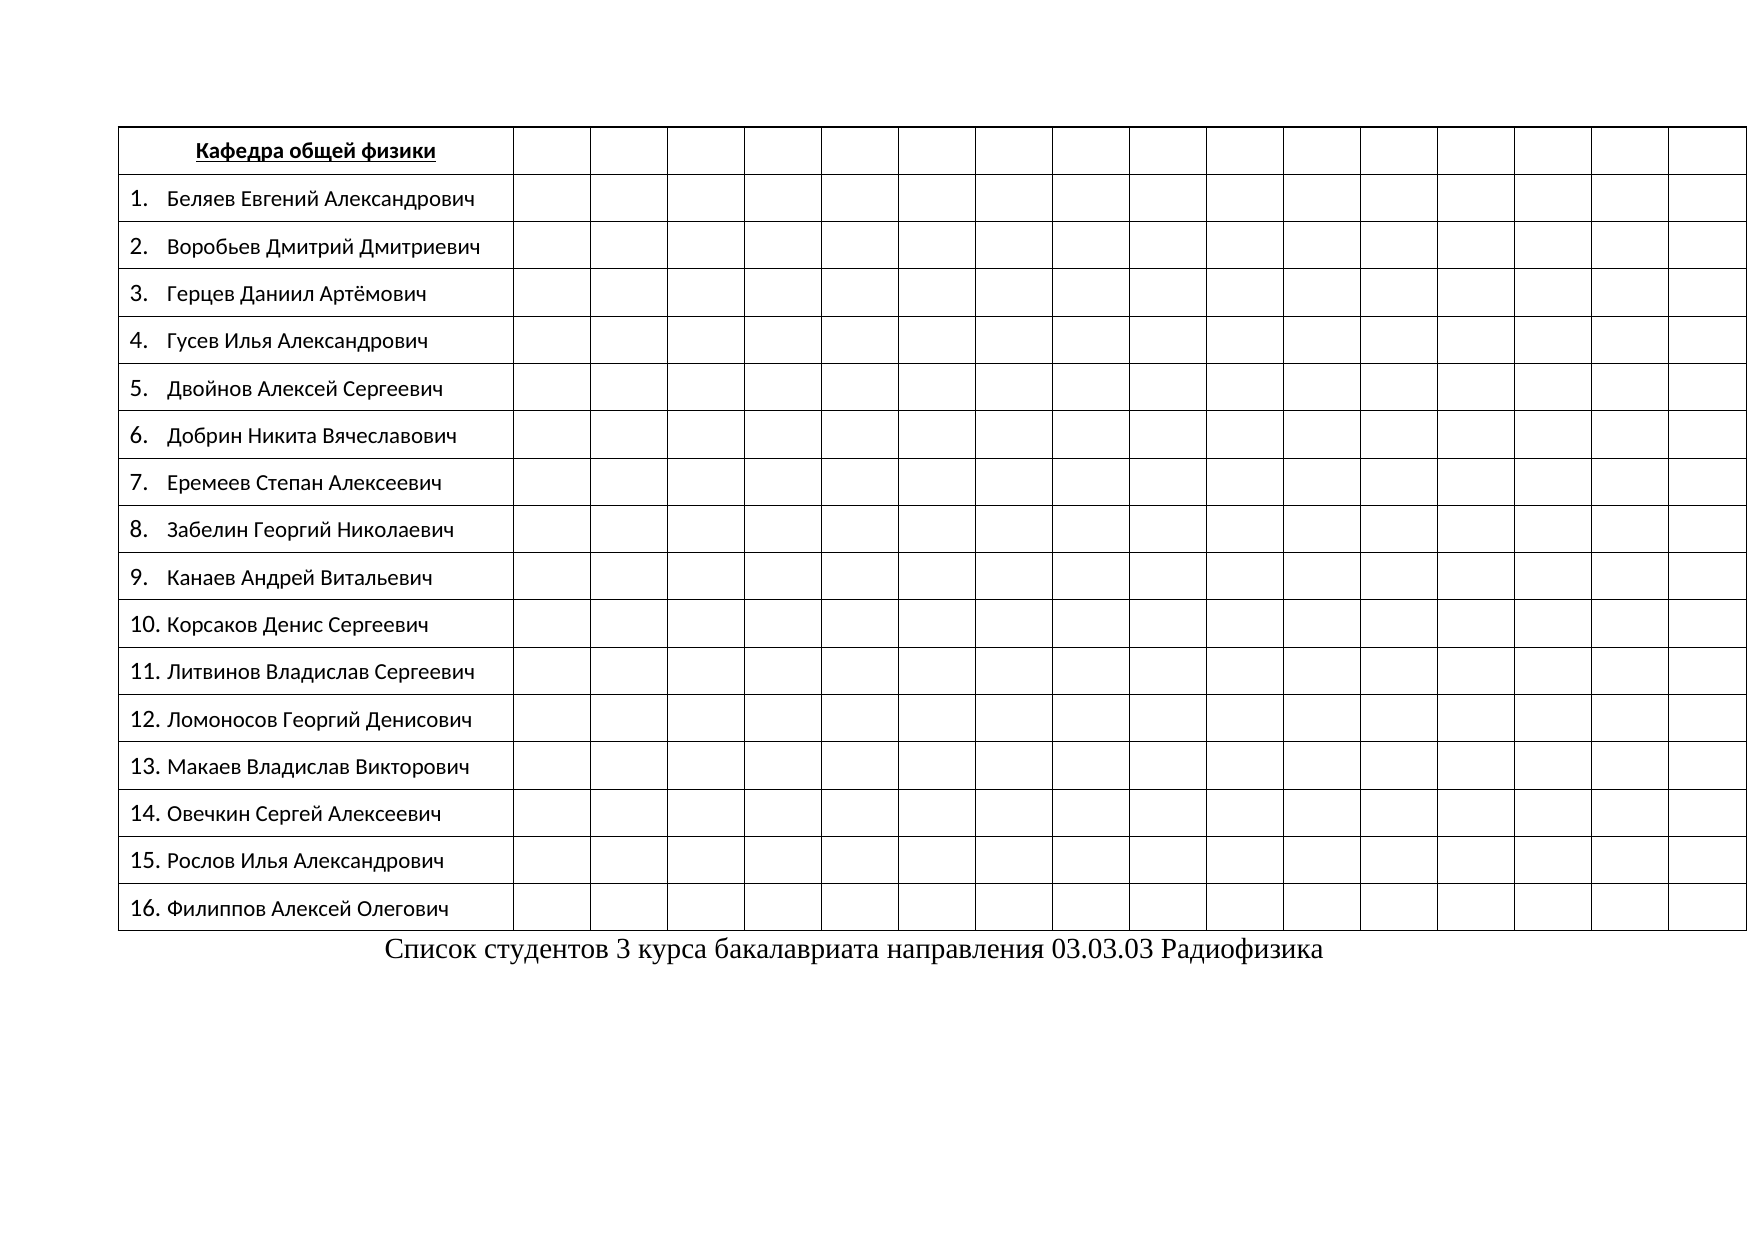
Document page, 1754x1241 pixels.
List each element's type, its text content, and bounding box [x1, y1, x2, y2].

table_header [1438, 128, 1514, 174]
table_cell [745, 269, 821, 316]
table_cell [1438, 364, 1514, 410]
table_cell [822, 269, 898, 316]
table_cell [1207, 222, 1283, 268]
table_cell [745, 222, 821, 268]
table_cell [1361, 742, 1437, 788]
table_cell [1361, 411, 1437, 457]
table_cell [514, 411, 590, 457]
table_cell [1438, 269, 1514, 316]
table_cell [1669, 695, 1746, 741]
table_cell [822, 364, 898, 410]
table_cell Макаев Владислав Викторович [119, 742, 513, 788]
table_cell [591, 790, 667, 836]
table_cell [514, 695, 590, 741]
table_cell [591, 884, 667, 930]
table_header [1361, 128, 1437, 174]
table_cell [514, 600, 590, 647]
table_cell [1361, 695, 1437, 741]
table_cell [822, 695, 898, 741]
table_cell [1207, 837, 1283, 883]
table_cell [822, 317, 898, 363]
table_cell [1515, 506, 1591, 552]
table_cell [822, 742, 898, 788]
table_cell [668, 506, 744, 552]
table_cell [1438, 175, 1514, 221]
table_cell [1438, 506, 1514, 552]
table_cell [745, 695, 821, 741]
table_cell [1669, 459, 1746, 505]
table_cell [976, 175, 1052, 221]
table_cell [1669, 411, 1746, 457]
table_cell [591, 411, 667, 457]
table_cell [976, 317, 1052, 363]
table_cell [668, 411, 744, 457]
table_cell [1669, 600, 1746, 647]
table_cell [1361, 506, 1437, 552]
table_cell [1053, 364, 1129, 410]
table_cell [1592, 364, 1668, 410]
table_header [976, 128, 1052, 174]
table_cell [514, 317, 590, 363]
table_cell [1130, 837, 1206, 883]
table_cell [899, 553, 975, 599]
table_header [1207, 128, 1283, 174]
table_cell [822, 648, 898, 694]
table_cell [668, 317, 744, 363]
table_cell [1130, 742, 1206, 788]
table_cell [591, 553, 667, 599]
table_cell [822, 600, 898, 647]
table_cell [514, 459, 590, 505]
table_cell [1053, 790, 1129, 836]
table_cell [822, 175, 898, 221]
table_cell Литвинов Владислав Сергеевич [119, 648, 513, 694]
table_cell [1361, 459, 1437, 505]
table_cell [668, 742, 744, 788]
table_cell [1515, 648, 1591, 694]
table_cell [591, 742, 667, 788]
table_cell [668, 459, 744, 505]
table_cell [1438, 553, 1514, 599]
table_cell [668, 269, 744, 316]
table_header [668, 128, 744, 174]
table_cell [745, 790, 821, 836]
table_cell [514, 175, 590, 221]
table_cell [668, 553, 744, 599]
table_cell [976, 837, 1052, 883]
table_cell Забелин Георгий Николаевич [119, 506, 513, 552]
table_cell [1438, 837, 1514, 883]
table_cell [899, 648, 975, 694]
table_cell [1592, 600, 1668, 647]
table_header [1284, 128, 1360, 174]
table_cell [514, 553, 590, 599]
table_cell [899, 790, 975, 836]
table_header [514, 128, 590, 174]
table_cell [976, 600, 1052, 647]
table_cell [745, 837, 821, 883]
table_cell [1361, 884, 1437, 930]
table_cell Корсаков Денис Сергеевич [119, 600, 513, 647]
table_cell [668, 175, 744, 221]
table_cell [1438, 411, 1514, 457]
table_cell [976, 790, 1052, 836]
table_cell Еремеев Степан Алексеевич [119, 459, 513, 505]
table_header [1515, 128, 1591, 174]
table_cell [514, 742, 590, 788]
table_cell [899, 837, 975, 883]
table_cell [976, 742, 1052, 788]
text Список студентов 3 курса бакалавриата направления 03.03.03 Радиофизика [72, 931, 1636, 965]
table_cell [1130, 411, 1206, 457]
table_cell Двойнов Алексей Сергеевич [119, 364, 513, 410]
table_cell [514, 506, 590, 552]
table_cell [668, 790, 744, 836]
table_cell [1592, 317, 1668, 363]
table_cell [1592, 648, 1668, 694]
table_cell [899, 269, 975, 316]
table_cell [745, 742, 821, 788]
table_cell [1207, 742, 1283, 788]
table_cell [1515, 884, 1591, 930]
table_cell [1284, 600, 1360, 647]
table_cell [1207, 648, 1283, 694]
table_cell Филиппов Алексей Олегович [119, 884, 513, 930]
table_cell Канаев Андрей Витальевич [119, 553, 513, 599]
table_cell Рослов Илья Александрович [119, 837, 513, 883]
table_cell [1207, 317, 1283, 363]
table_cell [514, 790, 590, 836]
table_cell [1284, 742, 1360, 788]
table_cell [1592, 837, 1668, 883]
table_cell [1207, 364, 1283, 410]
table_cell [1053, 837, 1129, 883]
table_cell [1207, 411, 1283, 457]
table_cell [976, 884, 1052, 930]
table_cell [514, 269, 590, 316]
table_cell [1669, 364, 1746, 410]
table_cell [1053, 648, 1129, 694]
table_cell [822, 790, 898, 836]
table_cell [1284, 790, 1360, 836]
table_cell [591, 648, 667, 694]
table_cell [1284, 459, 1360, 505]
table_cell [745, 364, 821, 410]
table_cell [1669, 175, 1746, 221]
table_cell [1130, 695, 1206, 741]
table_cell [591, 459, 667, 505]
table_cell [668, 648, 744, 694]
table_cell Овечкин Сергей Алексеевич [119, 790, 513, 836]
table_cell [1207, 269, 1283, 316]
table_cell [1053, 411, 1129, 457]
table_cell [1130, 175, 1206, 221]
table_cell [1515, 553, 1591, 599]
table_cell [1361, 222, 1437, 268]
table_header [591, 128, 667, 174]
table_cell [1438, 317, 1514, 363]
table_cell [899, 506, 975, 552]
table_cell [899, 222, 975, 268]
table_cell [1669, 742, 1746, 788]
table_cell [1592, 553, 1668, 599]
table_cell [1592, 269, 1668, 316]
table_cell [668, 837, 744, 883]
table_cell [745, 600, 821, 647]
table_cell [745, 553, 821, 599]
table_cell [1515, 411, 1591, 457]
table_cell [1207, 695, 1283, 741]
table_cell [745, 317, 821, 363]
table_cell [1207, 600, 1283, 647]
table_cell [1284, 175, 1360, 221]
table_cell [899, 742, 975, 788]
table_cell [1130, 269, 1206, 316]
table_cell [1669, 553, 1746, 599]
table_cell [1669, 837, 1746, 883]
table_cell [822, 506, 898, 552]
table_cell [591, 600, 667, 647]
table_cell [1130, 884, 1206, 930]
table_cell [1053, 175, 1129, 221]
table_header [1130, 128, 1206, 174]
table_cell [514, 648, 590, 694]
table_cell [822, 553, 898, 599]
table_cell [591, 269, 667, 316]
table_cell [1438, 459, 1514, 505]
table_cell Беляев Евгений Александрович [119, 175, 513, 221]
table_cell [1515, 175, 1591, 221]
table_cell [1592, 411, 1668, 457]
table_cell [1361, 269, 1437, 316]
table_cell [745, 506, 821, 552]
table_cell [1130, 600, 1206, 647]
table_cell [1207, 175, 1283, 221]
table_cell [1669, 648, 1746, 694]
table_cell [1284, 884, 1360, 930]
table_cell [1438, 222, 1514, 268]
table_header [745, 128, 821, 174]
table_cell [899, 411, 975, 457]
table_cell [1515, 317, 1591, 363]
table_cell [1284, 837, 1360, 883]
table_cell Ломоносов Георгий Денисович [119, 695, 513, 741]
table_cell [976, 695, 1052, 741]
table_cell [1438, 742, 1514, 788]
table_cell [1207, 884, 1283, 930]
table_cell [1053, 269, 1129, 316]
table_cell [1361, 553, 1437, 599]
table_cell [1592, 506, 1668, 552]
table_cell [1515, 742, 1591, 788]
table_cell [1361, 600, 1437, 647]
table_cell [1207, 790, 1283, 836]
table_cell [591, 175, 667, 221]
table_cell [1053, 695, 1129, 741]
table_header [899, 128, 975, 174]
table_cell Герцев Даниил Артёмович [119, 269, 513, 316]
table_cell [1284, 222, 1360, 268]
table_cell [1361, 790, 1437, 836]
table_cell [745, 884, 821, 930]
table_cell [1515, 790, 1591, 836]
table_cell [899, 317, 975, 363]
table_cell [822, 459, 898, 505]
table_cell [514, 222, 590, 268]
table_cell [591, 506, 667, 552]
table_cell [1438, 790, 1514, 836]
table_cell [1053, 506, 1129, 552]
table_cell [1130, 553, 1206, 599]
table_cell [1284, 553, 1360, 599]
table_cell [668, 364, 744, 410]
table_cell [1592, 884, 1668, 930]
table_cell [822, 884, 898, 930]
table_header [822, 128, 898, 174]
table_cell [1130, 222, 1206, 268]
table_cell [1361, 175, 1437, 221]
table_cell [591, 837, 667, 883]
table_cell [976, 364, 1052, 410]
table_cell [1438, 884, 1514, 930]
table_cell [1669, 506, 1746, 552]
table_cell [1284, 506, 1360, 552]
table_cell [1361, 648, 1437, 694]
table_cell [1438, 648, 1514, 694]
table_cell [745, 459, 821, 505]
table_cell [1284, 269, 1360, 316]
table_header [1669, 128, 1746, 174]
table_cell [976, 648, 1052, 694]
table_cell Воробьев Дмитрий Дмитриевич [119, 222, 513, 268]
table_cell [1053, 553, 1129, 599]
table_cell [1130, 364, 1206, 410]
table_cell [1130, 648, 1206, 694]
table_cell [1361, 317, 1437, 363]
table_cell [1284, 364, 1360, 410]
table_cell [1515, 600, 1591, 647]
table_cell [514, 884, 590, 930]
table_cell [899, 884, 975, 930]
table_cell [591, 364, 667, 410]
table_cell [822, 411, 898, 457]
table_cell [1592, 695, 1668, 741]
table_cell [745, 411, 821, 457]
table_cell [976, 411, 1052, 457]
table_cell [514, 837, 590, 883]
table_cell [976, 506, 1052, 552]
table_cell [1515, 459, 1591, 505]
table_cell [1284, 695, 1360, 741]
table_cell [1284, 317, 1360, 363]
table_cell [1592, 222, 1668, 268]
table_cell [976, 222, 1052, 268]
table_cell [1130, 459, 1206, 505]
table_header [1592, 128, 1668, 174]
table_cell [1361, 364, 1437, 410]
table_cell [1207, 553, 1283, 599]
table_cell [1592, 742, 1668, 788]
table_cell [1130, 317, 1206, 363]
table_cell [1284, 411, 1360, 457]
table_cell [1669, 222, 1746, 268]
table_cell [591, 317, 667, 363]
table_cell [1592, 175, 1668, 221]
table_cell [591, 695, 667, 741]
table_cell [1053, 600, 1129, 647]
table_cell [976, 553, 1052, 599]
table_cell [745, 175, 821, 221]
table_cell [1669, 317, 1746, 363]
table_cell [822, 222, 898, 268]
table_cell [1438, 695, 1514, 741]
table_cell [899, 175, 975, 221]
table_cell [1515, 269, 1591, 316]
table_cell [1592, 459, 1668, 505]
table_cell [591, 222, 667, 268]
table_cell [668, 884, 744, 930]
table_cell [899, 459, 975, 505]
table_header Кафедра общей физики [119, 128, 513, 174]
table_cell [1053, 222, 1129, 268]
table_cell [976, 459, 1052, 505]
table_cell [514, 364, 590, 410]
table_cell [1438, 600, 1514, 647]
table_cell [1515, 222, 1591, 268]
table_cell [1207, 459, 1283, 505]
table_cell [1592, 790, 1668, 836]
table_cell [1207, 506, 1283, 552]
table_cell Добрин Никита Вячеславович [119, 411, 513, 457]
table_cell [668, 600, 744, 647]
table_cell [1130, 790, 1206, 836]
table_cell [1053, 742, 1129, 788]
table_cell [1053, 884, 1129, 930]
table_header [1053, 128, 1129, 174]
table_cell [899, 364, 975, 410]
table_cell [745, 648, 821, 694]
table_cell [899, 695, 975, 741]
table_cell [1053, 459, 1129, 505]
table_cell [1669, 884, 1746, 930]
table_cell [1130, 506, 1206, 552]
table_cell Гусев Илья Александрович [119, 317, 513, 363]
table_cell [1669, 790, 1746, 836]
table_cell [1515, 695, 1591, 741]
table_cell [668, 695, 744, 741]
table_cell [1515, 837, 1591, 883]
table_cell [1669, 269, 1746, 316]
table_cell [668, 222, 744, 268]
table_cell [1053, 317, 1129, 363]
table_cell [1515, 364, 1591, 410]
table_cell [899, 600, 975, 647]
table_cell [1361, 837, 1437, 883]
table_cell [976, 269, 1052, 316]
table_cell [1284, 648, 1360, 694]
table_cell [822, 837, 898, 883]
